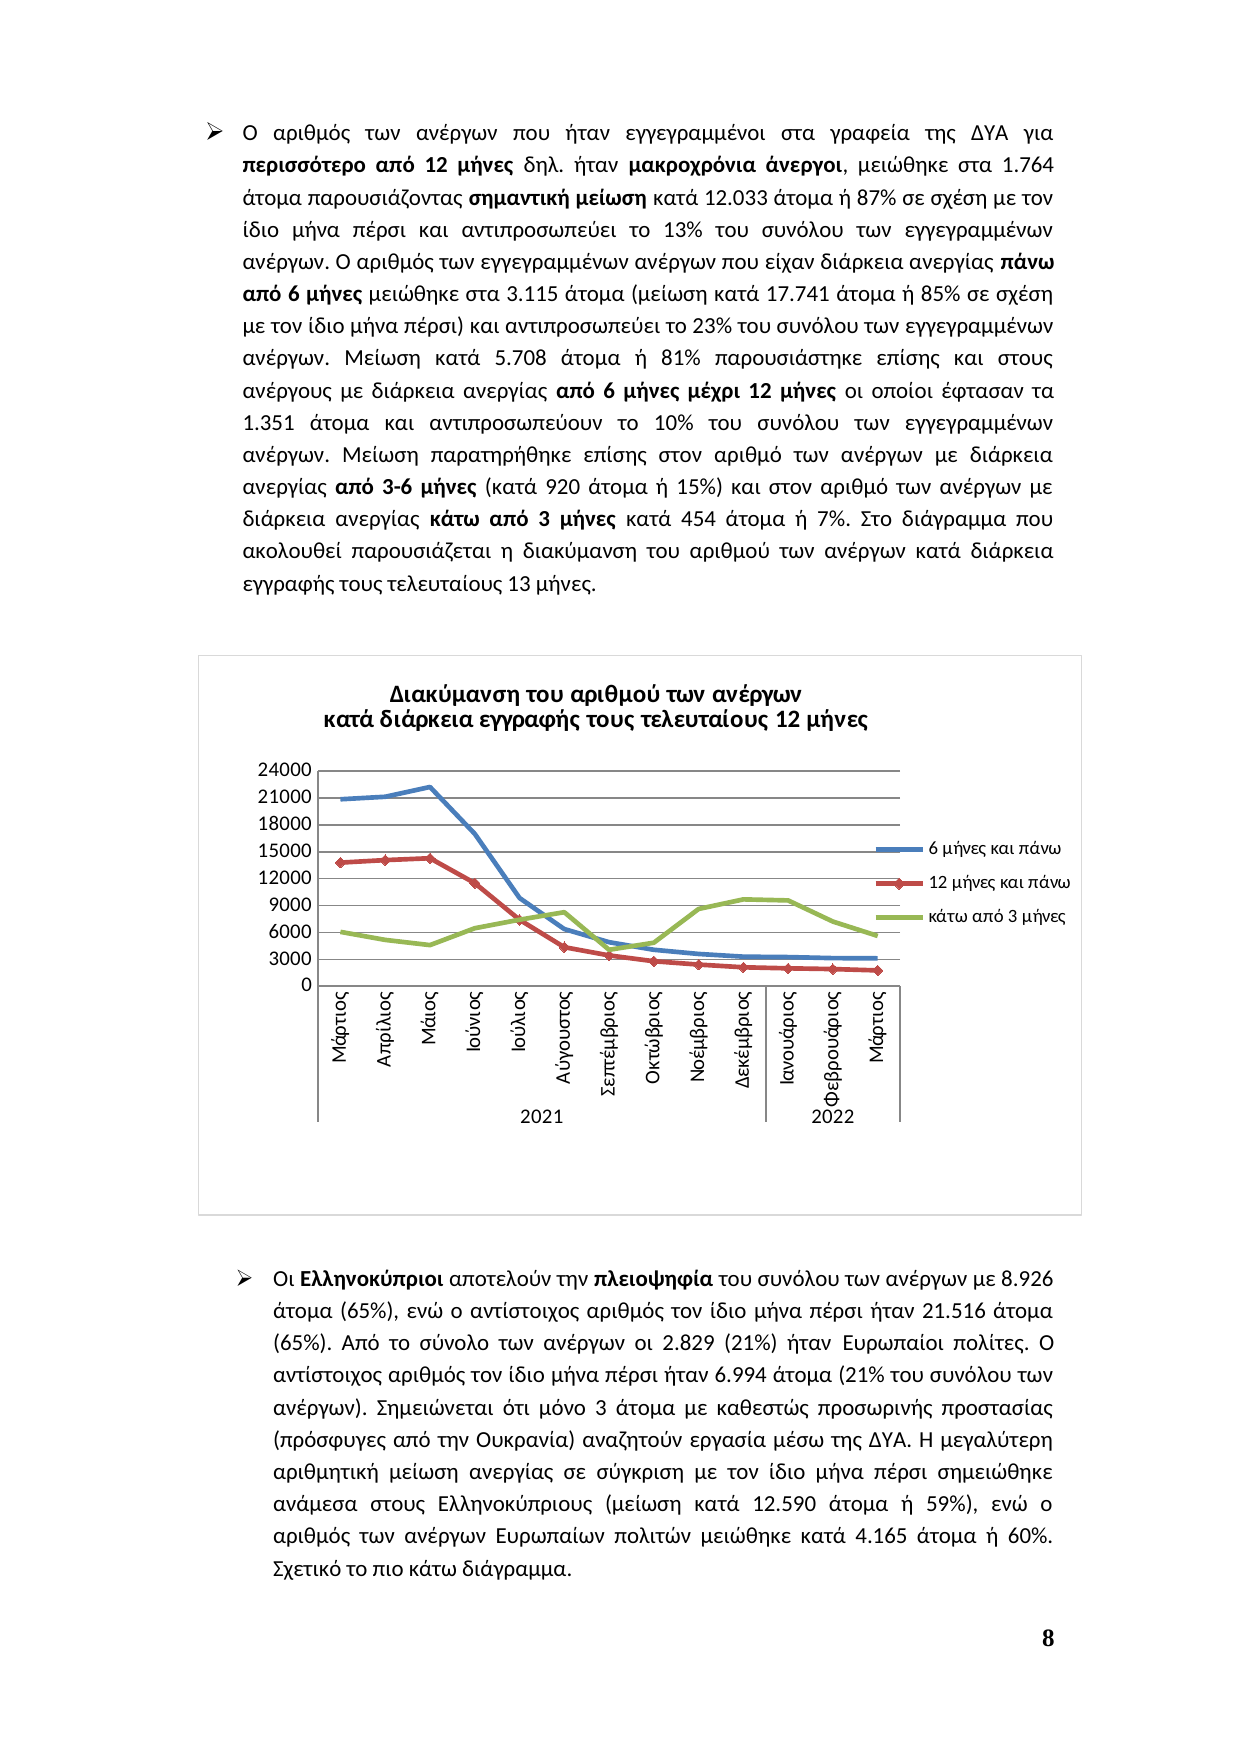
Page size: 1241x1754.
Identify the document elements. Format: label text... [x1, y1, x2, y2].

list Οι Ελληνοκύπριοι αποτελούν την πλειοψηφία του συνόλου των ανέργων με 8.926 άτομα (65%), ενώ ο αντίστοιχος αριθμός τον ίδιο μήνα πέρσι ήταν 21.516 άτομα (65%). Από το σύνολο των ανέργων οι 2.829 (21%) ήταν Ευρωπαίοι πολίτες. Ο αντίστοιχος αριθμός τον ίδιο μήνα πέρσι ήταν 6.994 άτομα (21% του συνόλου των ανέργων). Σημειώνεται ότι μόνο 3 άτομα με καθεστώς προσωρινής προστασίας (πρόσφυγες από την Ουκρανία) αναζητούν εργασία μέσω της ΔΥΑ. Η μεγαλύτερη αριθμητική μείωση ανεργίας σε σύγκριση με τον ίδιο μήνα πέρσι σημειώθηκε ανάμεσα στους Ελληνοκύπριους (μείωση κατά 12.590 άτομα ή 59%), ενώ ο αριθμός των ανέργων Ευρωπαίων πολιτών μειώθηκε κατά 4.165 άτομα ή 60%. Σχετικό το πιο κάτω διάγραμμα. [235, 1264, 1054, 1582]
list O αριθμός των ανέργων που ήταν εγγεγραμμένοι στα γραφεία της ΔΥΑ για περισσότερο από 12 μήνες δηλ. ήταν μακροχρόνια άνεργοι, μειώθηκε στα 1.764 άτομα παρουσιάζοντας σημαντική μείωση κατά 12.033 άτομα ή 87% σε σχέση με τον ίδιο μήνα πέρσι και αντιπροσωπεύει το 13% του συνόλου των εγγεγραμμένων ανέργων. Ο αριθμός των εγγεγραμμένων ανέργων που είχαν διάρκεια ανεργίας πάνω από 6 μήνες μειώθηκε στα 3.115 άτομα (μείωση κατά 17.741 άτομα ή 85% σε σχέση με τον ίδιο μήνα πέρσι) και αντιπροσωπεύει το 23% του συνόλου των εγγεγραμμένων ανέργων. Μείωση κατά 5.708 άτομα ή 81% παρουσιάστηκε επίσης και στους ανέργους με διάρκεια ανεργίας από 6 μήνες μέχρι 12 μήνες οι οποίοι έφτασαν τα 1.351 άτομα και αντιπροσωπεύουν το 10% του συνόλου των εγγεγραμμένων ανέργων. Μείωση παρατηρήθηκε επίσης στον αριθμό των ανέργων με διάρκεια ανεργίας από 3-6 μήνες (κατά 920 άτομα ή 15%) και στον αριθμό των ανέργων με διάρκεια ανεργίας κάτω από 3 μήνες κατά 454 άτομα ή 7%. Στο διάγραμμα που ακολουθεί παρουσιάζεται η διακύμανση του αριθμού των ανέργων κατά διάρκεια εγγραφής τους τελευταίους 13 μήνες. [205, 118, 1054, 597]
